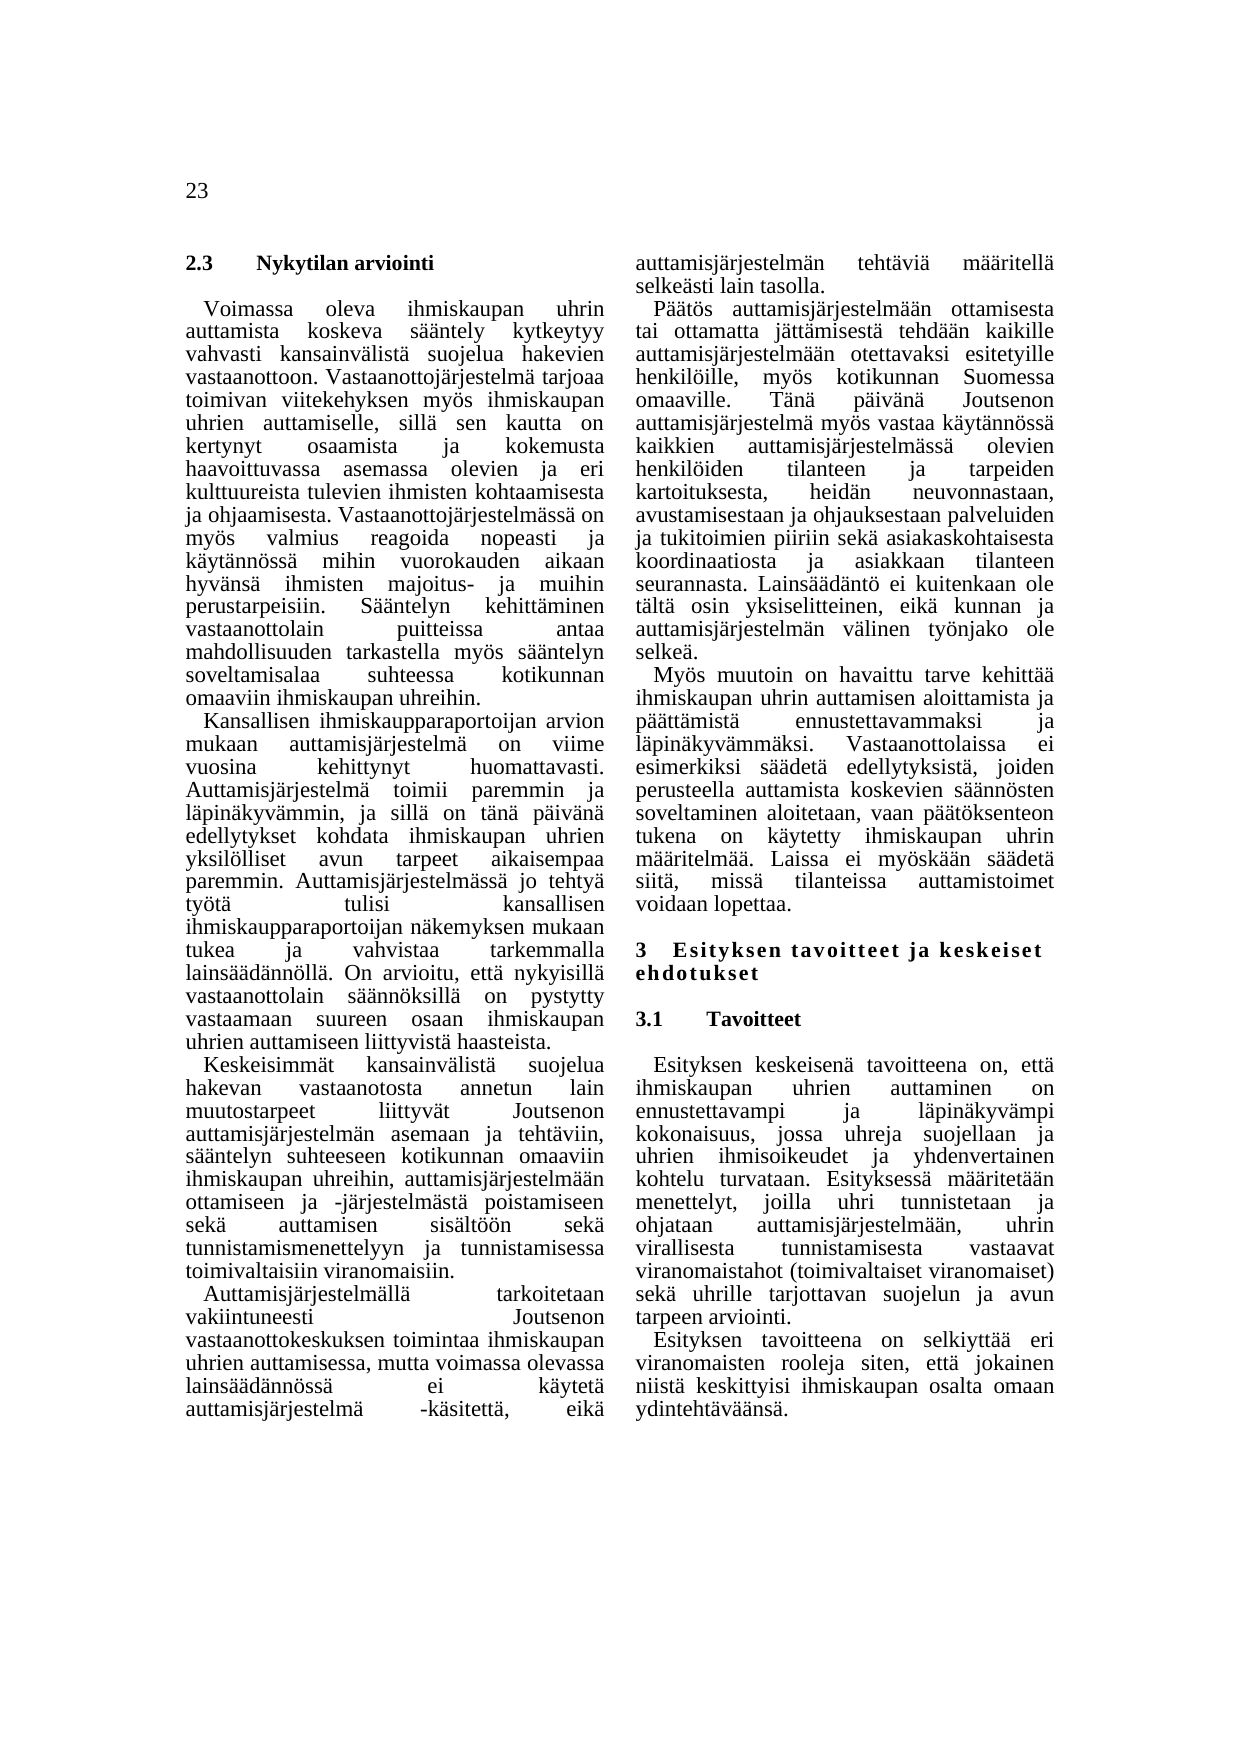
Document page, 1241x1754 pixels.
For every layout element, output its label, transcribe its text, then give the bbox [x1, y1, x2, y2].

text Kansallisen ihmiskaupparaportoijan arvion mukaan auttamisjärjestelmä on viime vuosina kehittynyt huomattavasti. Auttamisjärjestelmä toimii paremmin ja läpinäkyvämmin, ja sillä on tänä päivänä edellytykset kohdata ihmiskaupan uhrien yksilölliset avun tarpeet aikaisempaa paremmin. Auttamisjärjestelmässä jo tehtyä työtä tulisi kansallisen ihmiskaupparaportoijan näkemyksen mukaan tukea ja vahvistaa tarkemmalla lainsäädännöllä. On arvioitu, että nykyisillä vastaanottolain säännöksillä on pystytty vastaamaan suureen osaan ihmiskaupan uhrien auttamiseen liittyvistä haasteista. [185, 710, 605, 1054]
text Tavoitteet [635, 1008, 1055, 1031]
text Auttamisjärjestelmällä tarkoitetaan vakiintuneesti Joutsenon vastaanottokeskuksen toimintaa ihmiskaupan uhrien auttamisessa, mutta voimassa olevassa lainsäädännössä ei käytetä auttamisjärjestelmä -käsitettä, eikä auttamisjärjestelmän tehtäviä määritellä selkeästi lain tasolla. [185, 1283, 605, 1421]
text Voimassa oleva ihmiskaupan uhrin auttamista koskeva sääntely kytkeytyy vahvasti kansainvälistä suojelua hakevien vastaanottoon. Vastaanottojärjestelmä tarjoaa toimivan viitekehyksen myös ihmiskaupan uhrien auttamiselle, sillä sen kautta on kertynyt osaamista ja kokemusta haavoittuvassa asemassa olevien ja eri kulttuureista tulevien ihmisten kohtaamisesta ja ohjaamisesta. Vastaanottojärjestelmässä on myös valmius reagoida nopeasti ja käytännössä mihin vuorokauden aikaan hyvänsä ihmisten majoitus- ja muihin perustarpeisiin. Sääntelyn kehittäminen vastaanottolain puitteissa antaa mahdollisuuden tarkastella myös sääntelyn soveltamisalaa suhteessa kotikunnan omaaviin ihmiskaupan uhreihin. [185, 298, 605, 710]
text Myös muutoin on havaittu tarve kehittää ihmiskaupan uhrin auttamisen aloittamista ja päättämistä ennustettavammaksi ja läpinäkyvämmäksi. Vastaanottolaissa ei esimerkiksi säädetä edellytyksistä, joiden perusteella auttamista koskevien säännösten soveltaminen aloitetaan, vaan päätöksenteon tukena on käytetty ihmiskaupan uhrin määritelmää. Laissa ei myöskään säädetä siitä, missä tilanteissa auttamistoimet voidaan lopettaa. [635, 664, 1055, 916]
text Nykytilan arviointi [185, 252, 605, 275]
text Esityksen tavoitteena on selkiyttää eri viranomaisten rooleja siten, että jokainen niistä keskittyisi ihmiskaupan osalta omaan ydintehtäväänsä. [635, 1329, 1055, 1421]
text Esityksen keskeisenä tavoitteena on, että ihmiskaupan uhrien auttaminen on ennustettavampi ja läpinäkyvämpi kokonaisuus, jossa uhreja suojellaan ja uhrien ihmisoikeudet ja yhdenvertainen kohtelu turvataan. Esityksessä määritetään menettelyt, joilla uhri tunnistetaan ja ohjataan auttamisjärjestelmään, uhrin virallisesta tunnistamisesta vastaavat viranomaistahot (toimivaltaiset viranomaiset) sekä uhrille tarjottavan suojelun ja avun tarpeen arviointi. [635, 1054, 1055, 1329]
text Auttamisjärjestelmällä tarkoitetaan vakiintuneesti Joutsenon vastaanottokeskuksen toimintaa ihmiskaupan uhrien auttamisessa, mutta voimassa olevassa lainsäädännössä ei käytetä auttamisjärjestelmä -käsitettä, eikä auttamisjärjestelmän tehtäviä määritellä selkeästi lain tasolla. [635, 252, 1055, 298]
text Esityksen tavoitteet ja keskeiset ehdotukset [635, 939, 1055, 985]
text Päätös auttamisjärjestelmään ottamisesta tai ottamatta jättämisestä tehdään kaikille auttamisjärjestelmään otettavaksi esitetyille henkilöille, myös kotikunnan Suomessa omaaville. Tänä päivänä Joutsenon auttamisjärjestelmä myös vastaa käytännössä kaikkien auttamisjärjestelmässä olevien henkilöiden tilanteen ja tarpeiden kartoituksesta, heidän neuvonnastaan, avustamisestaan ja ohjauksestaan palveluiden ja tukitoimien piiriin sekä asiakaskohtaisesta koordinaatiosta ja asiakkaan tilanteen seurannasta. Lainsäädäntö ei kuitenkaan ole tältä osin yksiselitteinen, eikä kunnan ja auttamisjärjestelmän välinen työnjako ole selkeä. [635, 298, 1055, 664]
text Keskeisimmät kansainvälistä suojelua hakevan vastaanotosta annetun lain muutostarpeet liittyvät Joutsenon auttamisjärjestelmän asemaan ja tehtäviin, sääntelyn suhteeseen kotikunnan omaaviin ihmiskaupan uhreihin, auttamisjärjestelmään ottamiseen ja -järjestelmästä poistamiseen sekä auttamisen sisältöön sekä tunnistamismenettelyyn ja tunnistamisessa toimivaltaisiin viranomaisiin. [185, 1054, 605, 1283]
